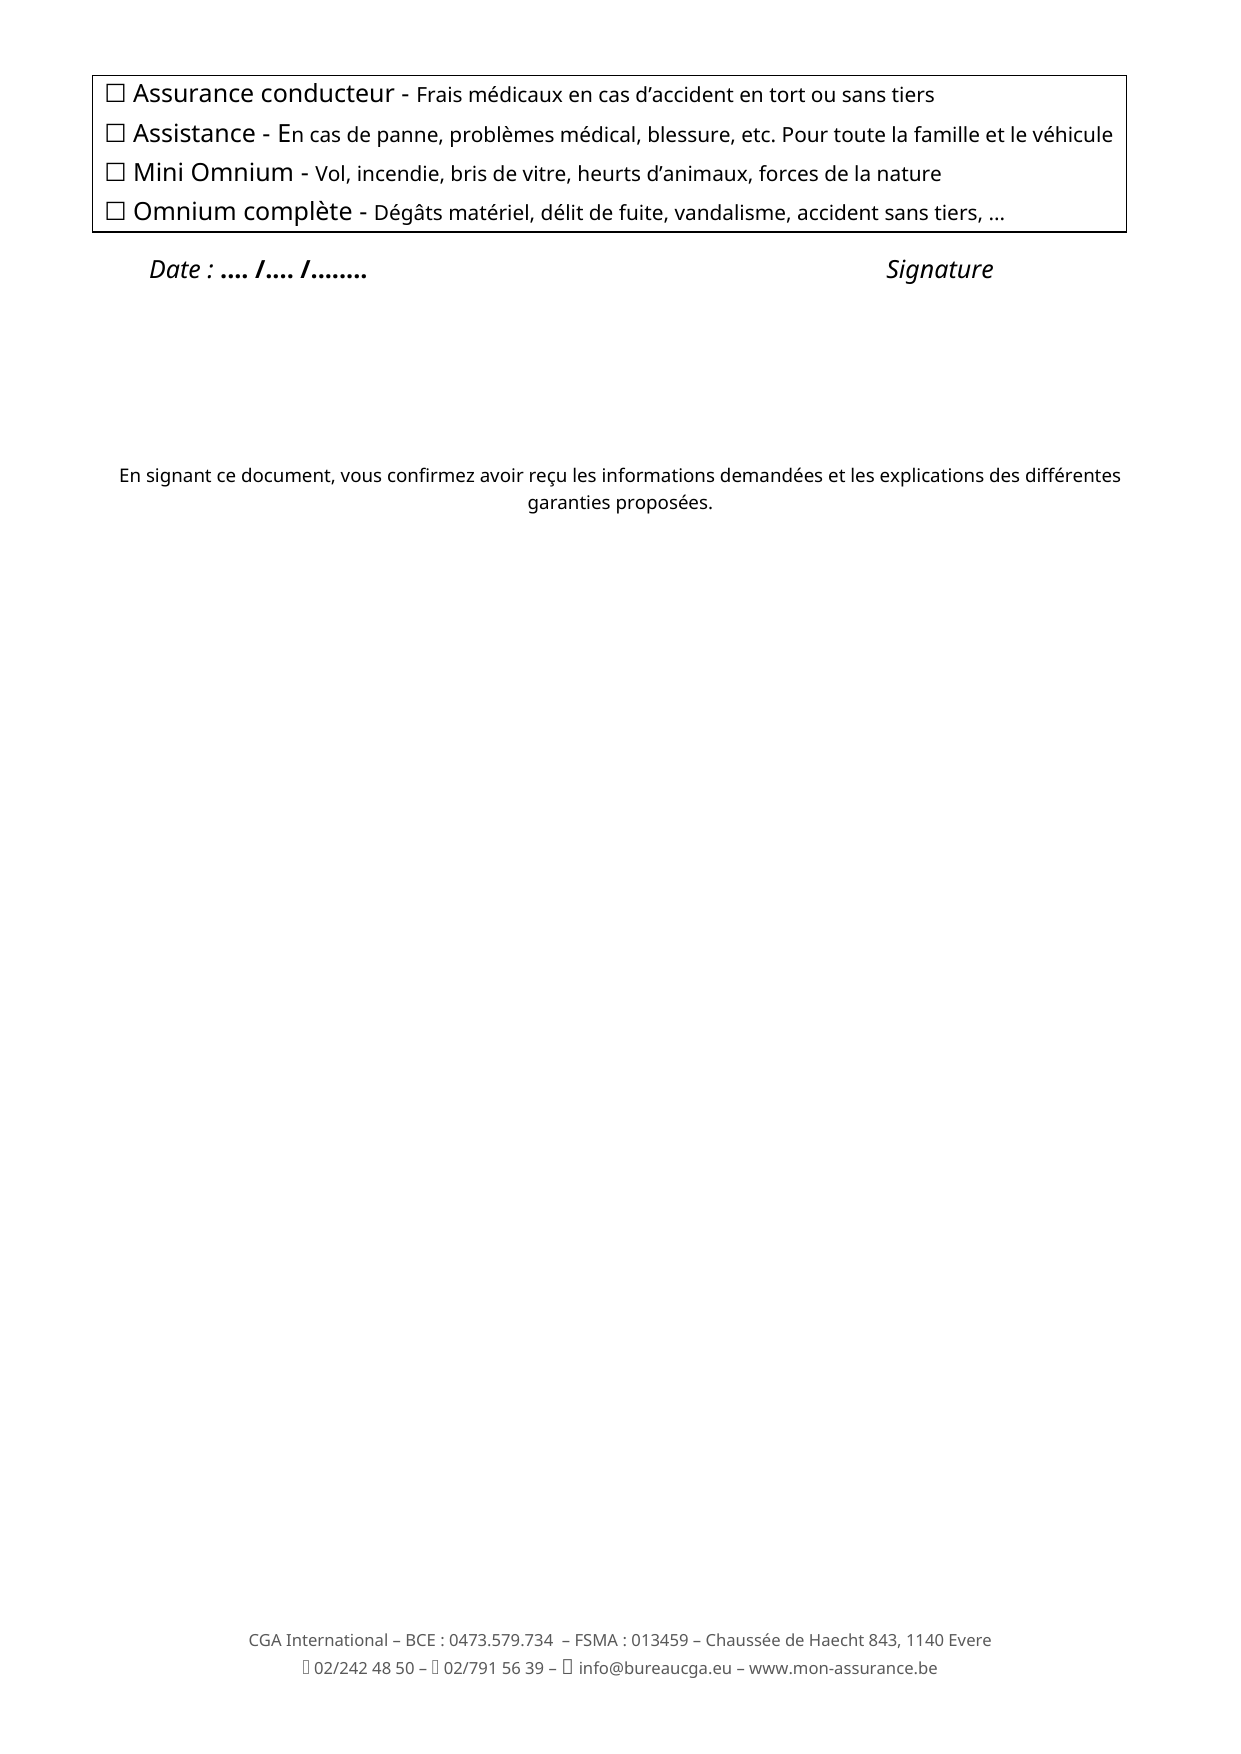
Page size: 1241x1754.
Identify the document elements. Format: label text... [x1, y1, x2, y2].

text Date : .... /.... /........ Signature [149, 232, 1165, 286]
text En signant ce document, vous confirmez avoir reçu les informations demandées et les explications des différentes garanties proposées. [75, 462, 1165, 515]
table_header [93, 76, 1126, 231]
